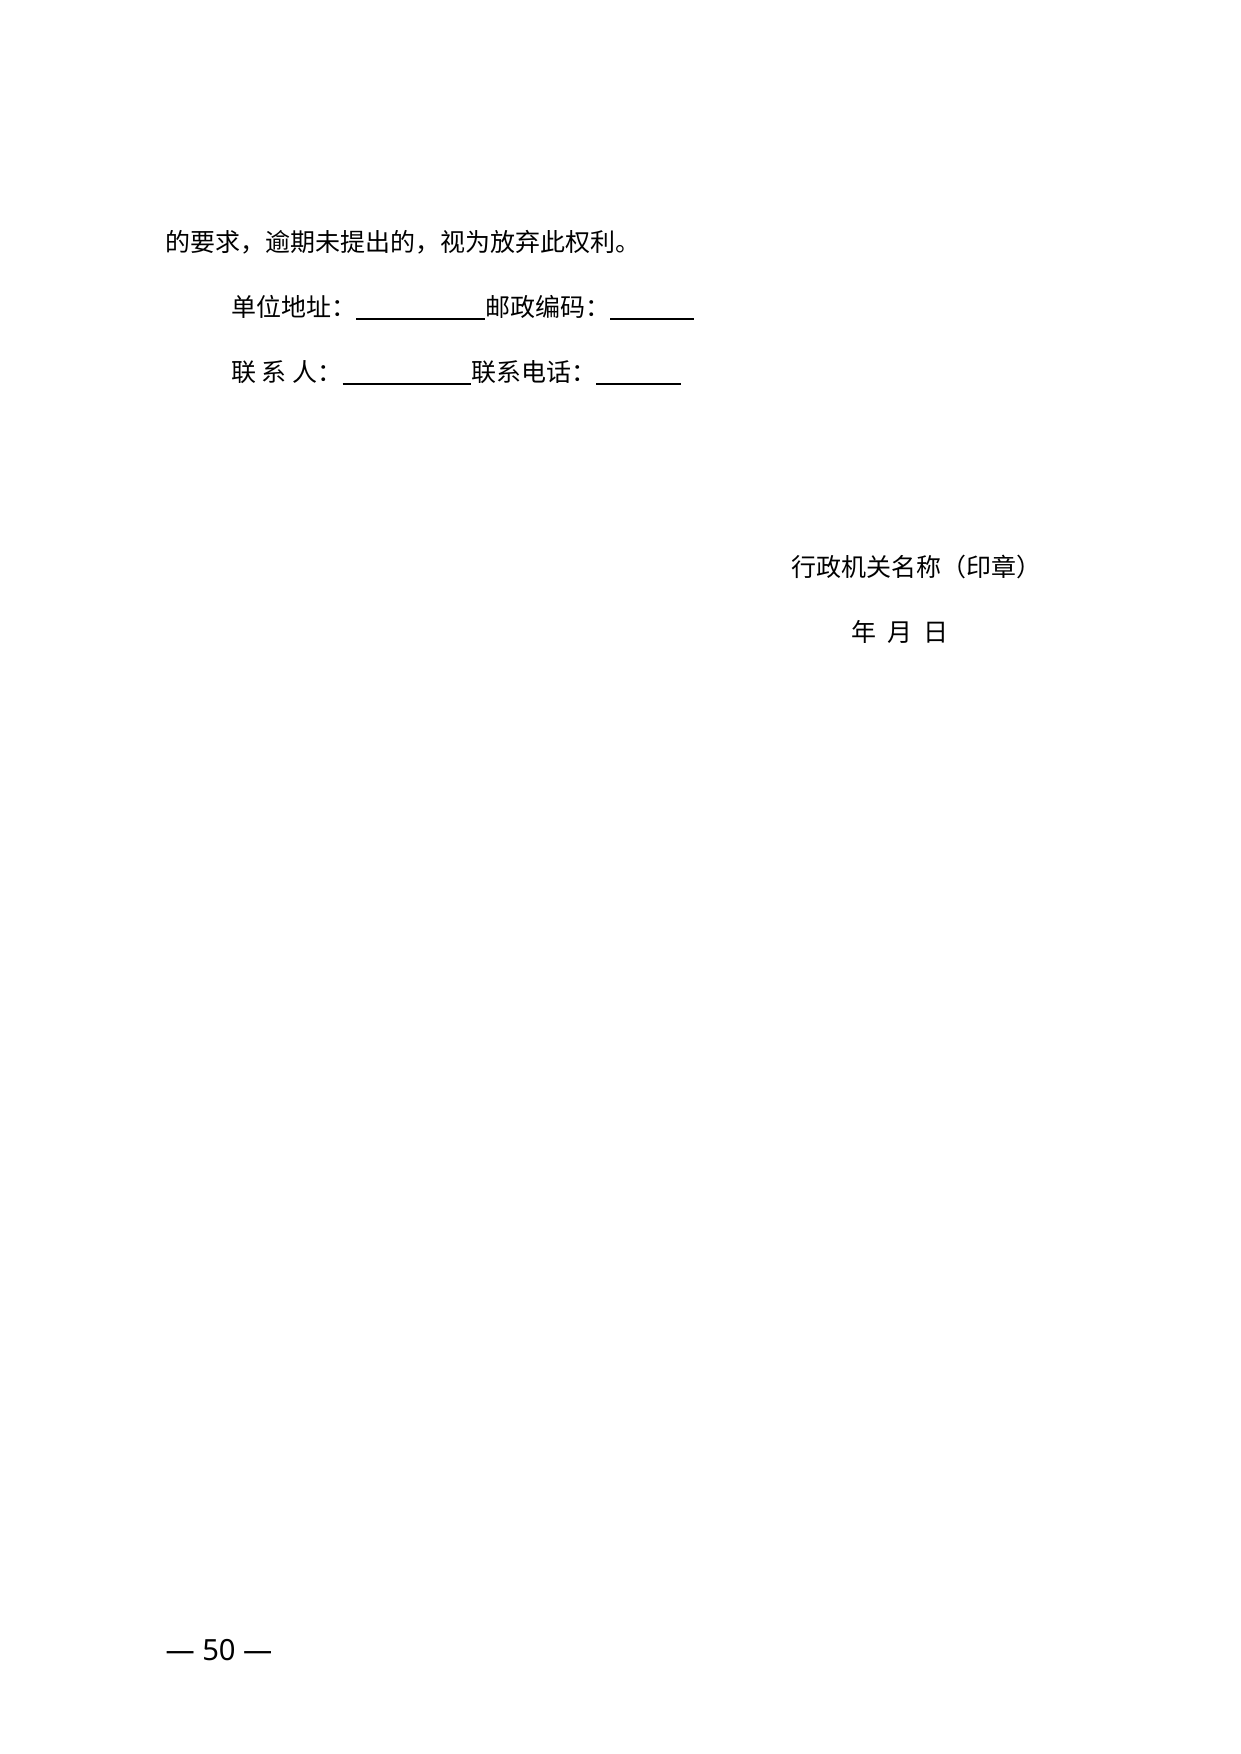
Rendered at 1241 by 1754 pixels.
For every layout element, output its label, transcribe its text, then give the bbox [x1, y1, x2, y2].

text 年 月 日 [165, 598, 1021, 663]
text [165, 208, 1087, 273]
text 单位地址： 邮政编码： [165, 273, 1087, 338]
text 行政机关名称（印章） [165, 533, 1054, 598]
text 联 系 人： 联系电话： [165, 338, 1087, 403]
